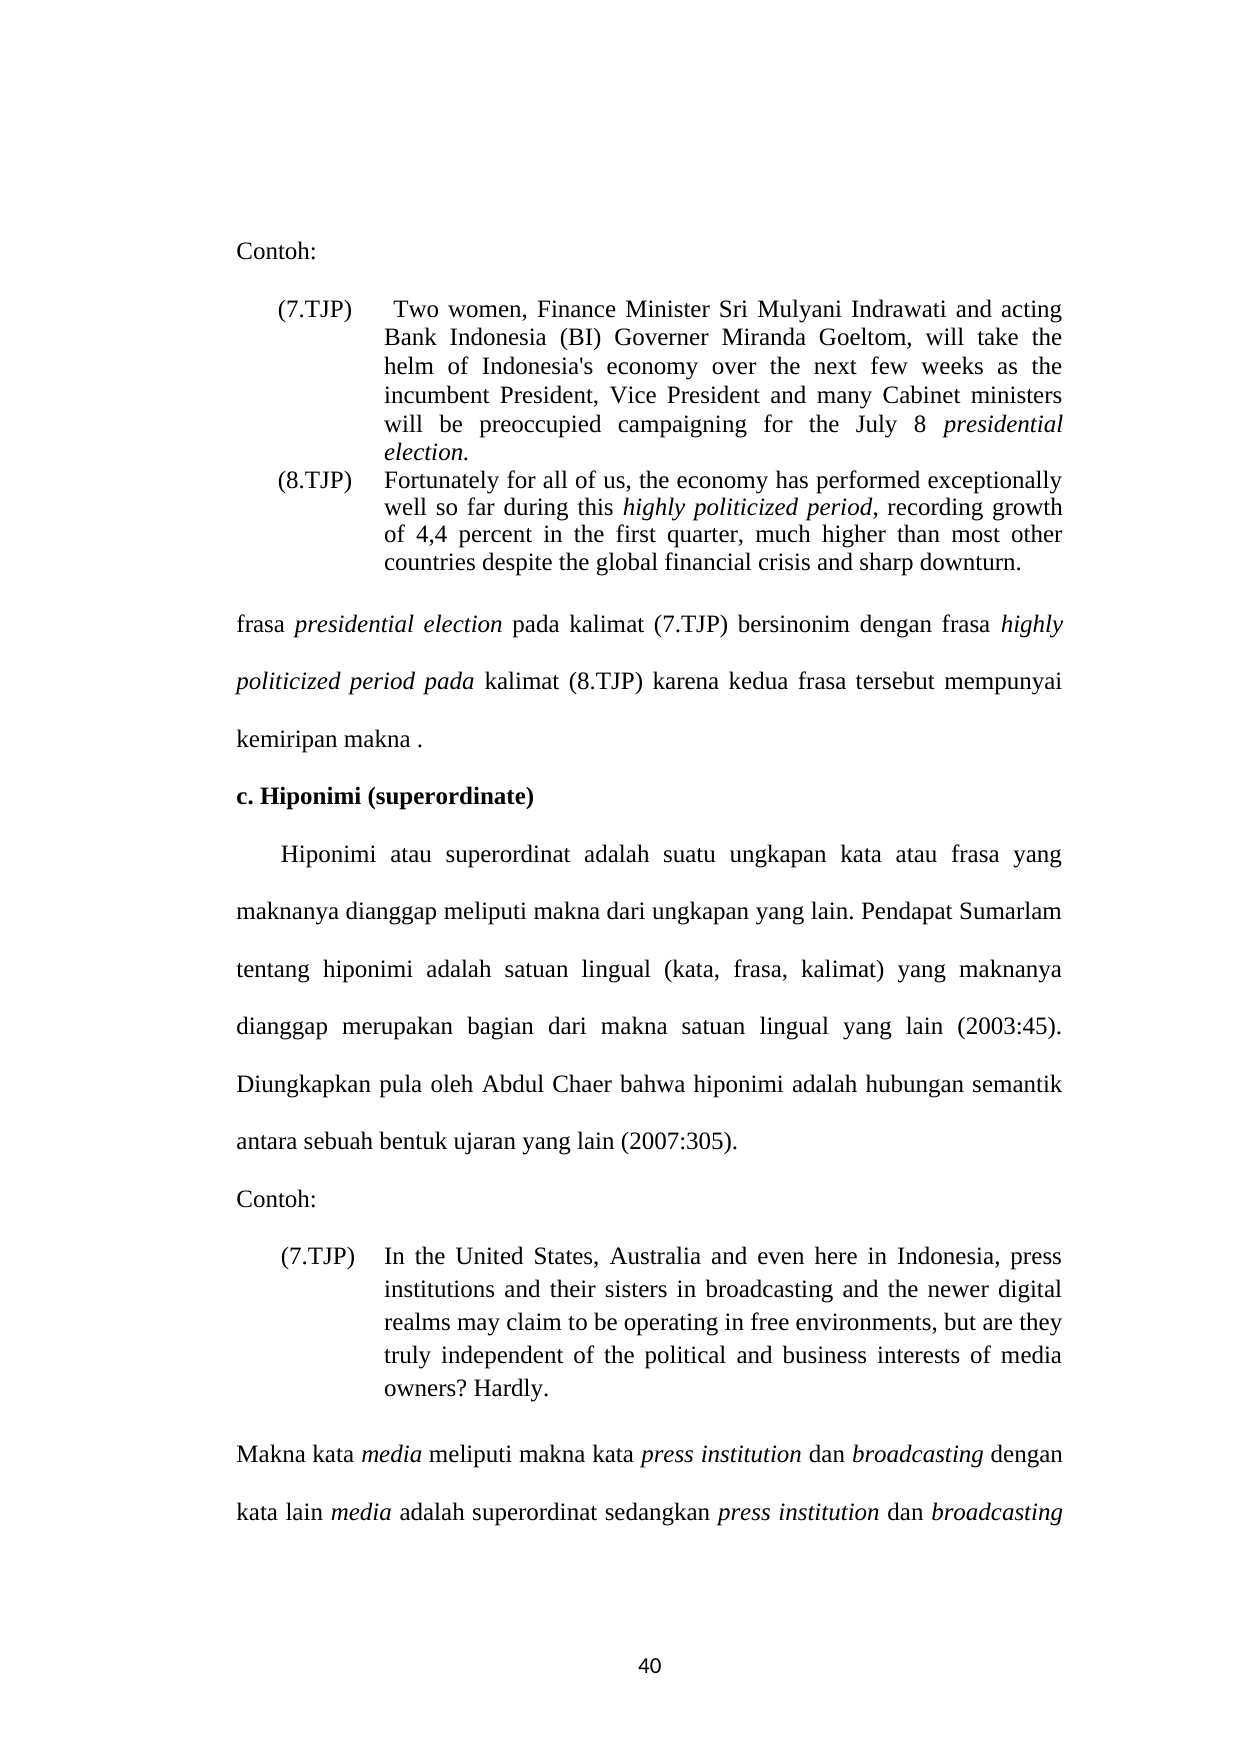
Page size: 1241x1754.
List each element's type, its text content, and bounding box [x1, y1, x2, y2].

text c. Hiponimi (superordinate) [236, 781, 1063, 810]
text (8.TJP) Fortunately for all of us, the economy has performed exceptionally well so far during this highly politicized period, recording growth of 4,4 percent in the first quarter, much higher than most other countries despite the global financial crisis and sharp downturn. [278, 466, 1063, 576]
text Contoh: [236, 236, 1063, 265]
text (7.TJP) In the United States, Australia and even here in Indonesia, press institutions and their sisters in broadcasting and the newer digital realms may claim to be operating in free environments, but are they truly independent of the political and business interests of media owners? Hardly. [281, 1241, 1063, 1402]
text Contoh: [236, 1184, 1063, 1212]
text frasa presidential election pada kalimat (7.TJP) bersinonim dengan frasa highly politicized period pada kalimat (8.TJP) karena kedua frasa tersebut mempunyai kemiripan makna . [236, 609, 1063, 752]
text Hiponimi atau superordinat adalah suatu ungkapan kata atau frasa yang maknanya dianggap meliputi makna dari ungkapan yang lain. Pendapat Sumarlam tentang hiponimi adalah satuan lingual (kata, frasa, kalimat) yang maknanya dianggap merupakan bagian dari makna satuan lingual yang lain (2003:45). Diungkapkan pula oleh Abdul Chaer bahwa hiponimi adalah hubungan semantik antara sebuah bentuk ujaran yang lain (2007:305). [236, 839, 1063, 1155]
text (7.TJP) Two women, Finance Minister Sri Mulyani Indrawati and acting Bank Indonesia (BI) Governer Miranda Goeltom, will take the helm of Indonesia's economy over the next few weeks as the incumbent President, Vice President and many Cabinet ministers will be preoccupied campaigning for the July 8 presidential election. [278, 294, 1063, 466]
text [236, 1439, 1063, 1526]
